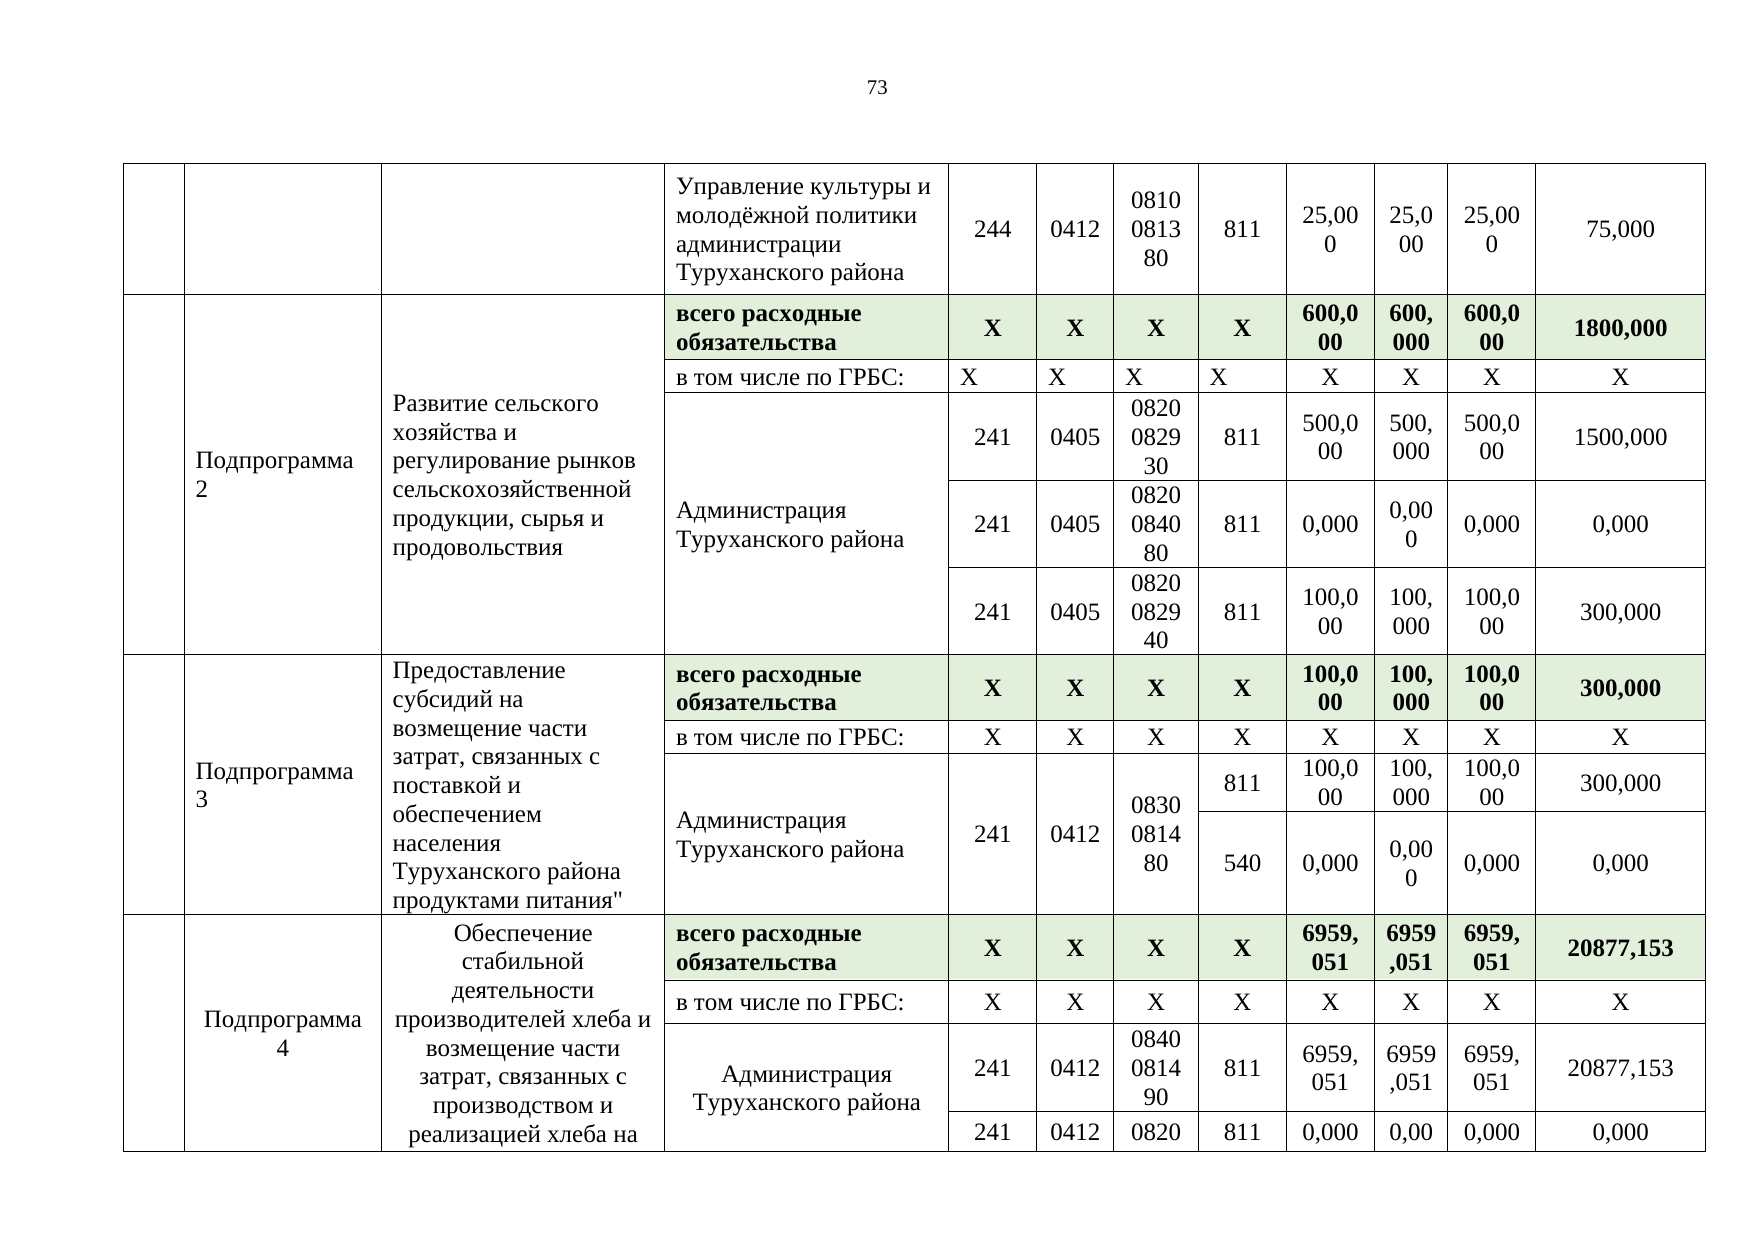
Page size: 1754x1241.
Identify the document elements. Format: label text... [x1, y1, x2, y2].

table_cell 500,000 [1448, 393, 1535, 479]
table_cell 0412 [1037, 754, 1113, 914]
table_cell Х [1375, 721, 1447, 752]
table_cell 0820084090 [1114, 1112, 1198, 1151]
table_cell 241 [949, 393, 1036, 479]
table_cell Х [1037, 981, 1113, 1023]
table_cell Х [949, 915, 1036, 979]
table_cell 0820082930 [1114, 393, 1198, 479]
table_cell Х [1199, 721, 1286, 752]
table_cell 6959,051 [1375, 1024, 1447, 1111]
table_cell 100,000 [1287, 754, 1374, 811]
table_cell Х [949, 360, 1036, 392]
table_cell 25,000 [1448, 164, 1535, 294]
table_cell Х [949, 655, 1036, 720]
table_cell Х [949, 295, 1036, 359]
table_cell 0,000 [1448, 812, 1535, 914]
table_cell 100,000 [1375, 754, 1447, 811]
table_cell Х [1199, 360, 1286, 392]
table_cell 600,000 [1287, 295, 1374, 359]
table_cell Х [1287, 360, 1374, 392]
table_cell 300,000 [1536, 754, 1705, 811]
table_cell 0,000 [1375, 812, 1447, 914]
table_cell 6959,051 [1448, 915, 1535, 979]
table_cell Х [1375, 360, 1447, 392]
table_cell 100,000 [1287, 655, 1374, 720]
table_cell Х [1448, 981, 1535, 1023]
table_cell Х [1114, 915, 1198, 979]
table_cell 0820082940 [1114, 568, 1198, 654]
table_cell 241 [949, 754, 1036, 914]
table_cell Подпрограмма 3 [185, 655, 381, 914]
table_cell 241 [949, 568, 1036, 654]
table_cell Предоставление субсидий на возмещение части затрат, связанных с поставкой и обеспечением населения Туруханского района продуктами питания" [382, 655, 664, 914]
table_cell Х [1536, 981, 1705, 1023]
table_cell 0810081380 [1114, 164, 1198, 294]
table_cell 0,000 [1375, 481, 1447, 567]
table_cell 20877,153 [1536, 915, 1705, 979]
table_cell 811 [1199, 481, 1286, 567]
table_cell 0,000 [1536, 1112, 1705, 1151]
table_cell 6959,051 [1375, 915, 1447, 979]
table_cell 100,000 [1287, 568, 1374, 654]
table_cell Х [1114, 360, 1198, 392]
table_cell всего расходные обязательства [665, 655, 948, 720]
table_cell 500,000 [1375, 393, 1447, 479]
table_cell Х [1199, 655, 1286, 720]
table_cell 0,000 [1448, 1112, 1535, 1151]
table_cell Х [1114, 295, 1198, 359]
table_cell 0,000 [1287, 812, 1374, 914]
table_cell 100,000 [1448, 568, 1535, 654]
table_cell Обеспечение стабильной деятельности производителей хлеба и возмещение части затрат, связанных с производством и реализацией хлеба на территории Туруханского района [382, 915, 664, 1151]
table_cell 0,000 [1448, 481, 1535, 567]
table_cell 25,000 [1287, 164, 1374, 294]
table_cell 500,000 [1287, 393, 1374, 479]
table_cell 1800,000 [1536, 295, 1705, 359]
table_cell Х [1199, 981, 1286, 1023]
table_cell 100,000 [1448, 655, 1535, 720]
table_cell в том числе по ГРБС: [665, 981, 948, 1023]
table_cell 100,000 [1375, 655, 1447, 720]
table_cell Х [1199, 295, 1286, 359]
table_cell 0840081490 [1114, 1024, 1198, 1111]
table_cell 300,000 [1536, 655, 1705, 720]
table_cell Х [1114, 721, 1198, 752]
table_cell Развитие сельского хозяйства и регулирование рынков сельскохозяйственной продукции, сырья и продовольствия [382, 295, 664, 654]
table_cell Х [1536, 360, 1705, 392]
table_cell Х [949, 721, 1036, 752]
table_cell 811 [1199, 568, 1286, 654]
table_cell 811 [1199, 164, 1286, 294]
table_cell 6959,051 [1448, 1024, 1535, 1111]
table_cell Х [1114, 981, 1198, 1023]
table_cell 540 [1199, 812, 1286, 914]
table_cell 0412 [1037, 164, 1113, 294]
table_cell 0820084080 [1114, 481, 1198, 567]
table_cell 0405 [1037, 568, 1113, 654]
table_cell 241 [949, 1024, 1036, 1111]
table_cell Х [1037, 295, 1113, 359]
table_cell 6959,051 [1287, 1024, 1374, 1111]
table_cell 0412 [1037, 1112, 1113, 1151]
table_cell Х [1448, 721, 1535, 752]
table_cell [124, 655, 184, 914]
table_cell 0,000 [1287, 1112, 1374, 1151]
table_cell 0,000 [1375, 1112, 1447, 1151]
table_cell 811 [1199, 1024, 1286, 1111]
table_cell 0830081480 [1114, 754, 1198, 914]
table_cell 244 [949, 164, 1036, 294]
table_cell 20877,153 [1536, 1024, 1705, 1111]
table_cell 811 [1199, 393, 1286, 479]
table_cell [124, 295, 184, 654]
table_cell всего расходные обязательства [665, 915, 948, 979]
table_cell Администрация Туруханского района [665, 754, 948, 914]
table_cell 25,000 [1375, 164, 1447, 294]
table_cell 100,000 [1375, 568, 1447, 654]
table_cell Подпрограмма 4 [185, 915, 381, 1151]
table_cell 75,000 [1536, 164, 1705, 294]
table_cell Х [1287, 981, 1374, 1023]
table_cell Х [1037, 655, 1113, 720]
table_cell всего расходные обязательства [665, 295, 948, 359]
table_cell 600,000 [1375, 295, 1447, 359]
table_cell [124, 915, 184, 1151]
table_cell Х [1448, 360, 1535, 392]
table_cell 0412 [1037, 1024, 1113, 1111]
table_cell 0405 [1037, 393, 1113, 479]
table_cell 811 [1199, 754, 1286, 811]
table_cell Х [1536, 721, 1705, 752]
table_cell Подпрограмма 2 [185, 295, 381, 654]
table_cell Х [949, 981, 1036, 1023]
table_cell 241 [949, 1112, 1036, 1151]
table_cell 100,000 [1448, 754, 1535, 811]
table_cell 0,000 [1536, 812, 1705, 914]
table_cell в том числе по ГРБС: [665, 721, 948, 752]
table_cell Х [1375, 981, 1447, 1023]
table_cell 600,000 [1448, 295, 1535, 359]
table_cell в том числе по ГРБС: [665, 360, 948, 392]
table_cell Х [1114, 655, 1198, 720]
table_cell Х [1037, 721, 1113, 752]
table_cell Администрация Туруханского района [665, 1024, 948, 1151]
table_cell 0,000 [1287, 481, 1374, 567]
table_cell Х [1037, 360, 1113, 392]
table_cell 241 [949, 481, 1036, 567]
table_cell Управление культуры и молодёжной политики администрации Туруханского района [665, 164, 948, 294]
table_cell Х [1199, 915, 1286, 979]
table_cell 811 [1199, 1112, 1286, 1151]
table_cell 300,000 [1536, 568, 1705, 654]
table_cell 0405 [1037, 481, 1113, 567]
table_cell Х [1037, 915, 1113, 979]
table_cell Администрация Туруханского района [665, 393, 948, 654]
table_cell 0,000 [1536, 481, 1705, 567]
table_cell 6959,051 [1287, 915, 1374, 979]
table_cell Х [1287, 721, 1374, 752]
table_cell 1500,000 [1536, 393, 1705, 479]
